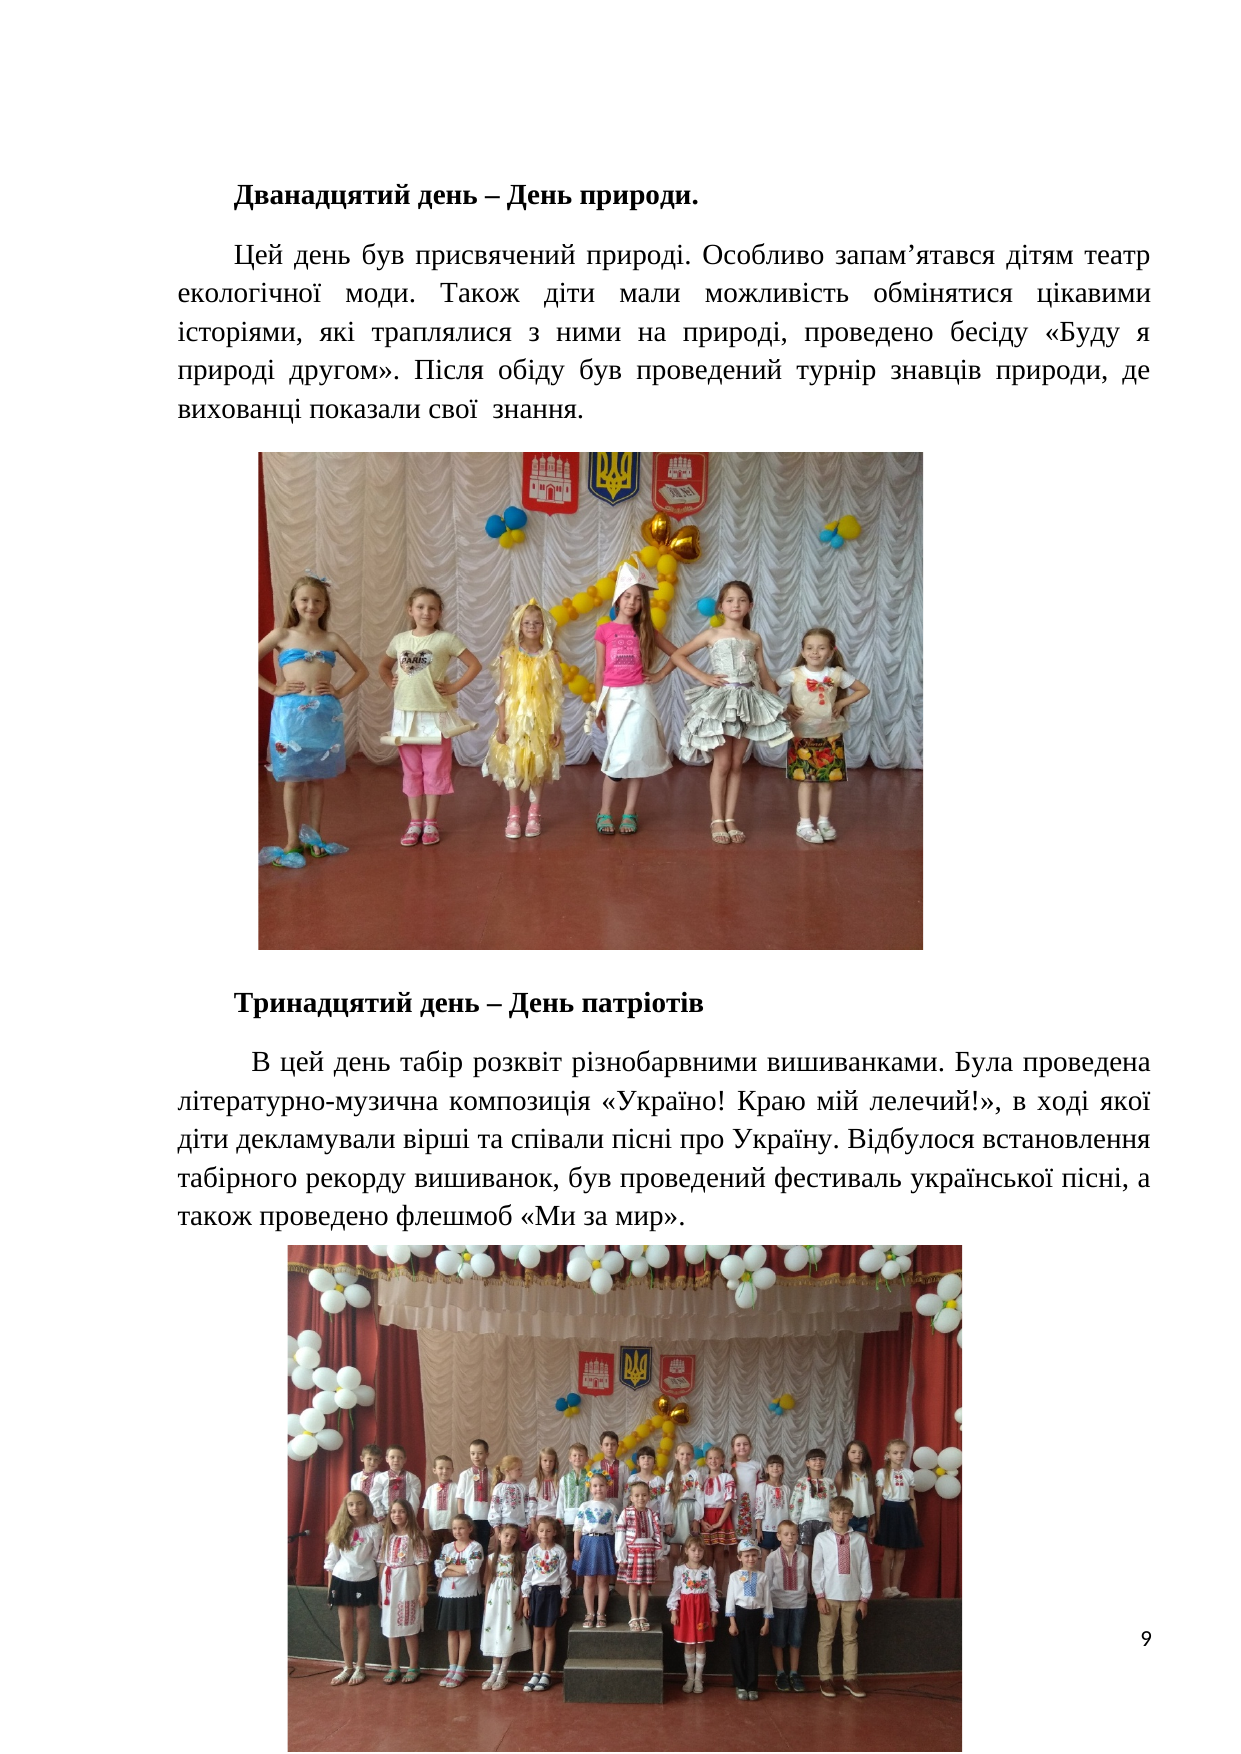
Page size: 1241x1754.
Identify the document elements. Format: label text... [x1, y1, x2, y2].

picture [287, 1245, 963, 1752]
picture [258, 452, 924, 950]
text Тринадцятий день – День патріотів [177, 985, 1152, 1018]
text В цей день табір розквіт різнобарвними вишиванками. Була проведена літературно-музична композиція «Україно! Краю мій лелечий!», в ході якої діти декламували вірші та співали пісні про Україну. Відбулося встановлення табірного рекорду вишиванок, був проведений фестиваль української пісні, а також проведено флешмоб «Ми за мир». [177, 1044, 1152, 1232]
text Цей день був присвячений природі. Особливо запам’ятався дітям театр екологічної моди. Також діти мали можливість обмінятися цікавими історіями, які траплялися з ними на природі, проведено бесіду «Буду я природі другом». Після обіду був проведений турнір знавців природи, де вихованці показали свої знання. [177, 237, 1152, 424]
text Дванадцятий день – День природи. [177, 177, 1152, 211]
